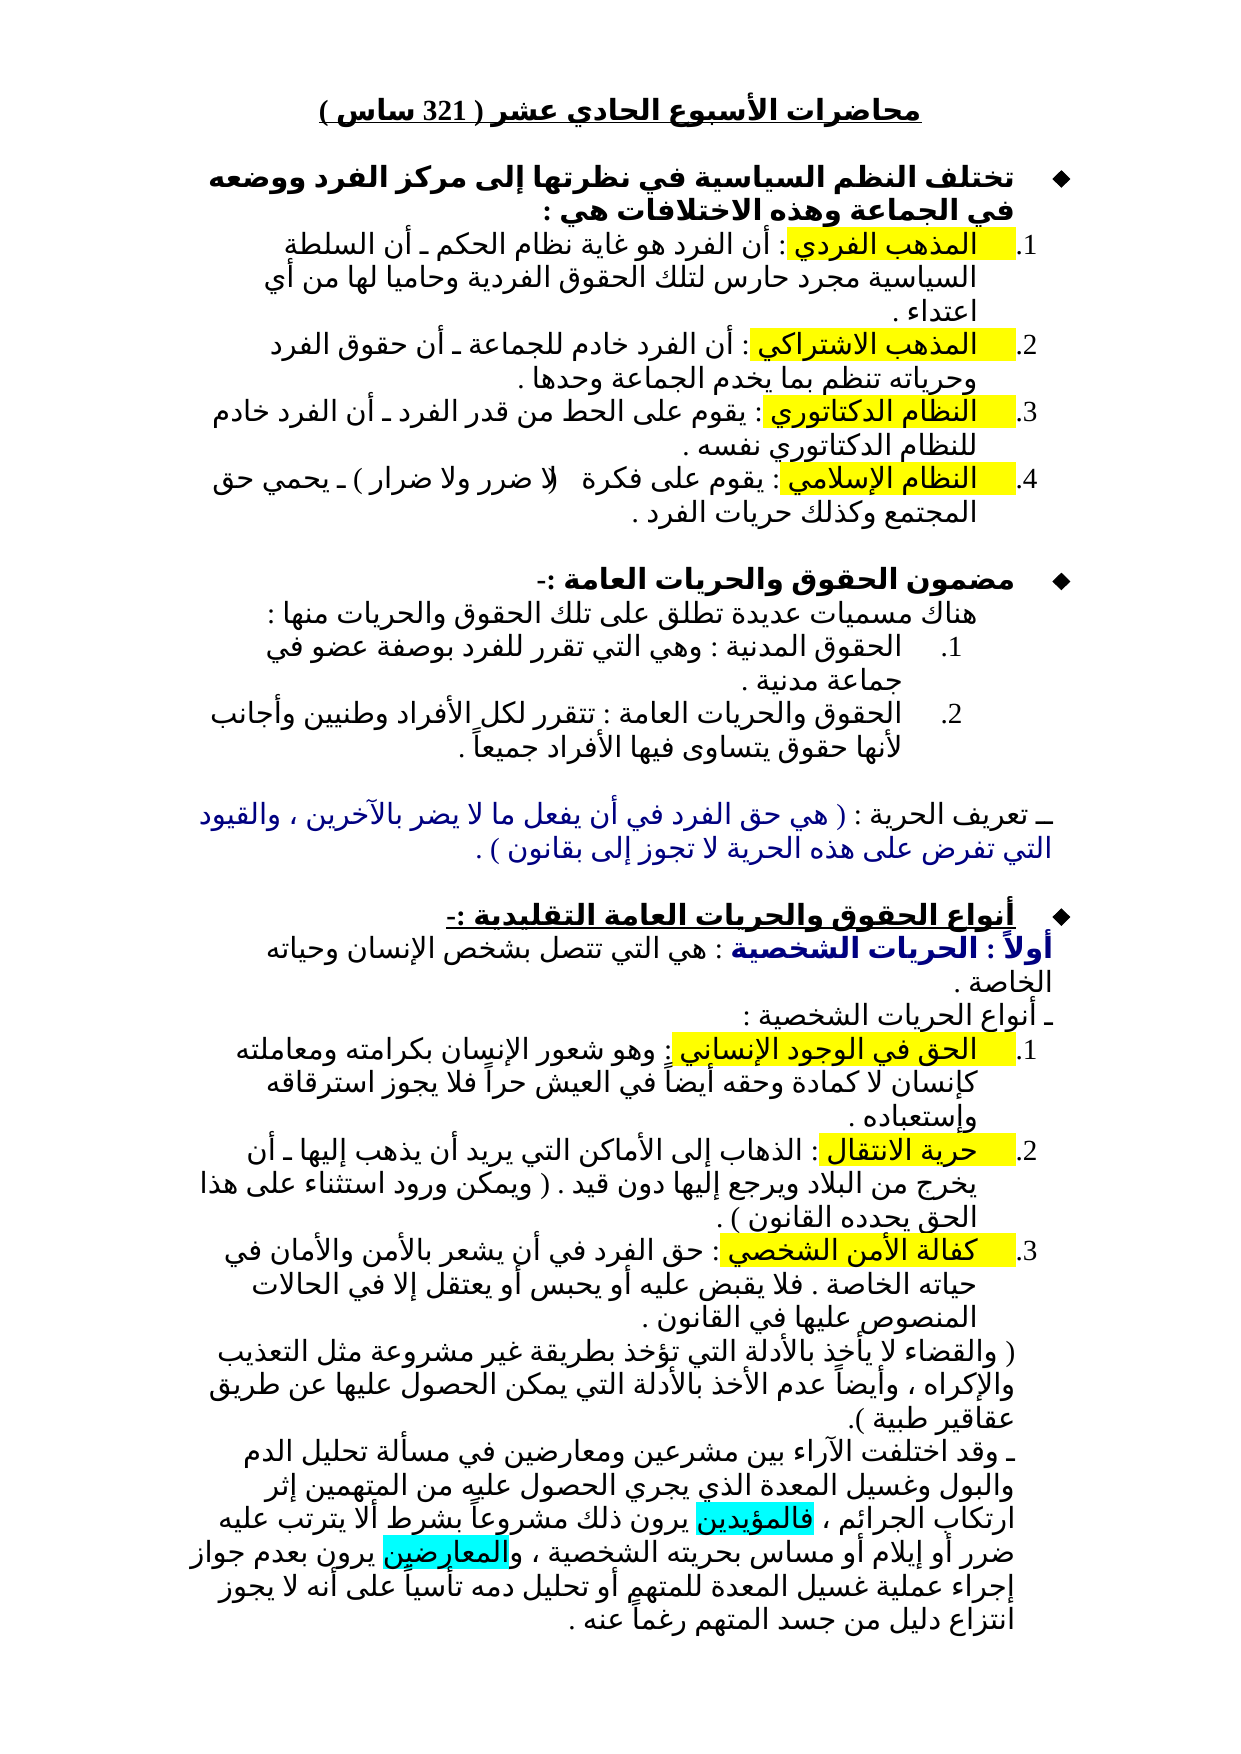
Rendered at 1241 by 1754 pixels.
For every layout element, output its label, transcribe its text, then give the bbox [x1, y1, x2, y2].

text ( والقضاء لا يأخذ بالأدلة التي تؤخذ بطريقة غير مشروعة مثل التعذيب والإكراه ، وأيضاً عدم الأخذ بالأدلة التي يمكن الحصول عليها عن طريق عقاقير طبية ). [187, 1334, 1016, 1434]
list الحق في الوجود الإنساني : وهو شعور الإنسان بكرامته ومعاملته كإنسان لا كمادة وحقه أيضاً في العيش حراً فلا يجوز استرقاقه وإستعباده . [187, 1032, 1016, 1133]
list النظام الدكتاتوري : يقوم على الحط من قدر الفرد ـ أن الفرد خادم للنظام الدكتاتوري نفسه . [187, 394, 1016, 462]
text ـ وقد اختلفت الآراء بين مشرعين ومعارضين في مسألة تحليل الدم والبول وغسيل المعدة الذي يجري الحصول عليه من المتهمين إثر ارتكاب الجرائم ، فالمؤيدين يرون ذلك مشروعاً بشرط ألا يترتب عليه ضرر أو إيلام أو مساس بحريته الشخصية ، والمعارضين يرون بعدم جواز إجراء عملية غسيل المعدة للمتهم أو تحليل دمه تأسياً على أنه لا يجوز انتزاع دليل من جسد المتهم رغماً عنه . [187, 1434, 1016, 1636]
list الحقوق والحريات العامة : تتقرر لكل الأفراد وطنيين وأجانب لأنها حقوق يتساوى فيها الأفراد جميعاً . [187, 697, 941, 764]
list حرية الانتقال : الذهاب إلى الأماكن التي يريد أن يذهب إليها ـ أن يخرج من البلاد ويرجع إليها دون قيد . ( ويمكن ورود استثناء على هذا الحق يحدده القانون ) . [187, 1133, 1016, 1233]
list النظام الإسلامي : يقوم على فكرة ( لا ضرر ولا ضرار ) ـ يحمي حق المجتمع وكذلك حريات الفرد . [187, 462, 1016, 529]
list مضمون الحقوق والحريات العامة :- [187, 562, 1053, 596]
text ــ تعريف الحرية : ( هي حق الفرد في أن يفعل ما لا يضر بالآخرين ، والقيود التي تفرض على هذه الحرية لا تجوز إلى بقانون ) . [187, 797, 1053, 864]
text ـ أنواع الحريات الشخصية : [187, 998, 1053, 1032]
list الحقوق المدنية : وهي التي تقرر للفرد بوصفة عضو في جماعة مدنية . [187, 629, 941, 697]
list المذهب الفردي : أن الفرد هو غاية نظام الحكم ـ أن السلطة السياسية مجرد حارس لتلك الحقوق الفردية وحاميا لها من أي اعتداء . [187, 227, 1016, 327]
list كفالة الأمن الشخصي : حق الفرد في أن يشعر بالأمن والأمان في حياته الخاصة . فلا يقبض عليه أو يحبس أو يعتقل إلا في الحالات المنصوص عليها في القانون . [187, 1233, 1016, 1334]
text هناك مسميات عديدة تطلق على تلك الحقوق والحريات منها : [187, 596, 1053, 629]
list أنواع الحقوق والحريات العامة التقليدية :- [187, 898, 1053, 931]
text محاضرات الأسبوع الحادي عشر ( 321 ساس ) [187, 93, 1053, 126]
text أولاً : الحريات الشخصية : هي التي تتصل بشخص الإنسان وحياته الخاصة . [187, 931, 1053, 998]
list تختلف النظم السياسية في نظرتها إلى مركز الفرد ووضعه في الجماعة وهذه الاختلافات هي : [187, 160, 1053, 227]
list المذهب الاشتراكي : أن الفرد خادم للجماعة ـ أن حقوق الفرد وحرياته تنظم بما يخدم الجماعة وحدها . [187, 327, 1016, 394]
